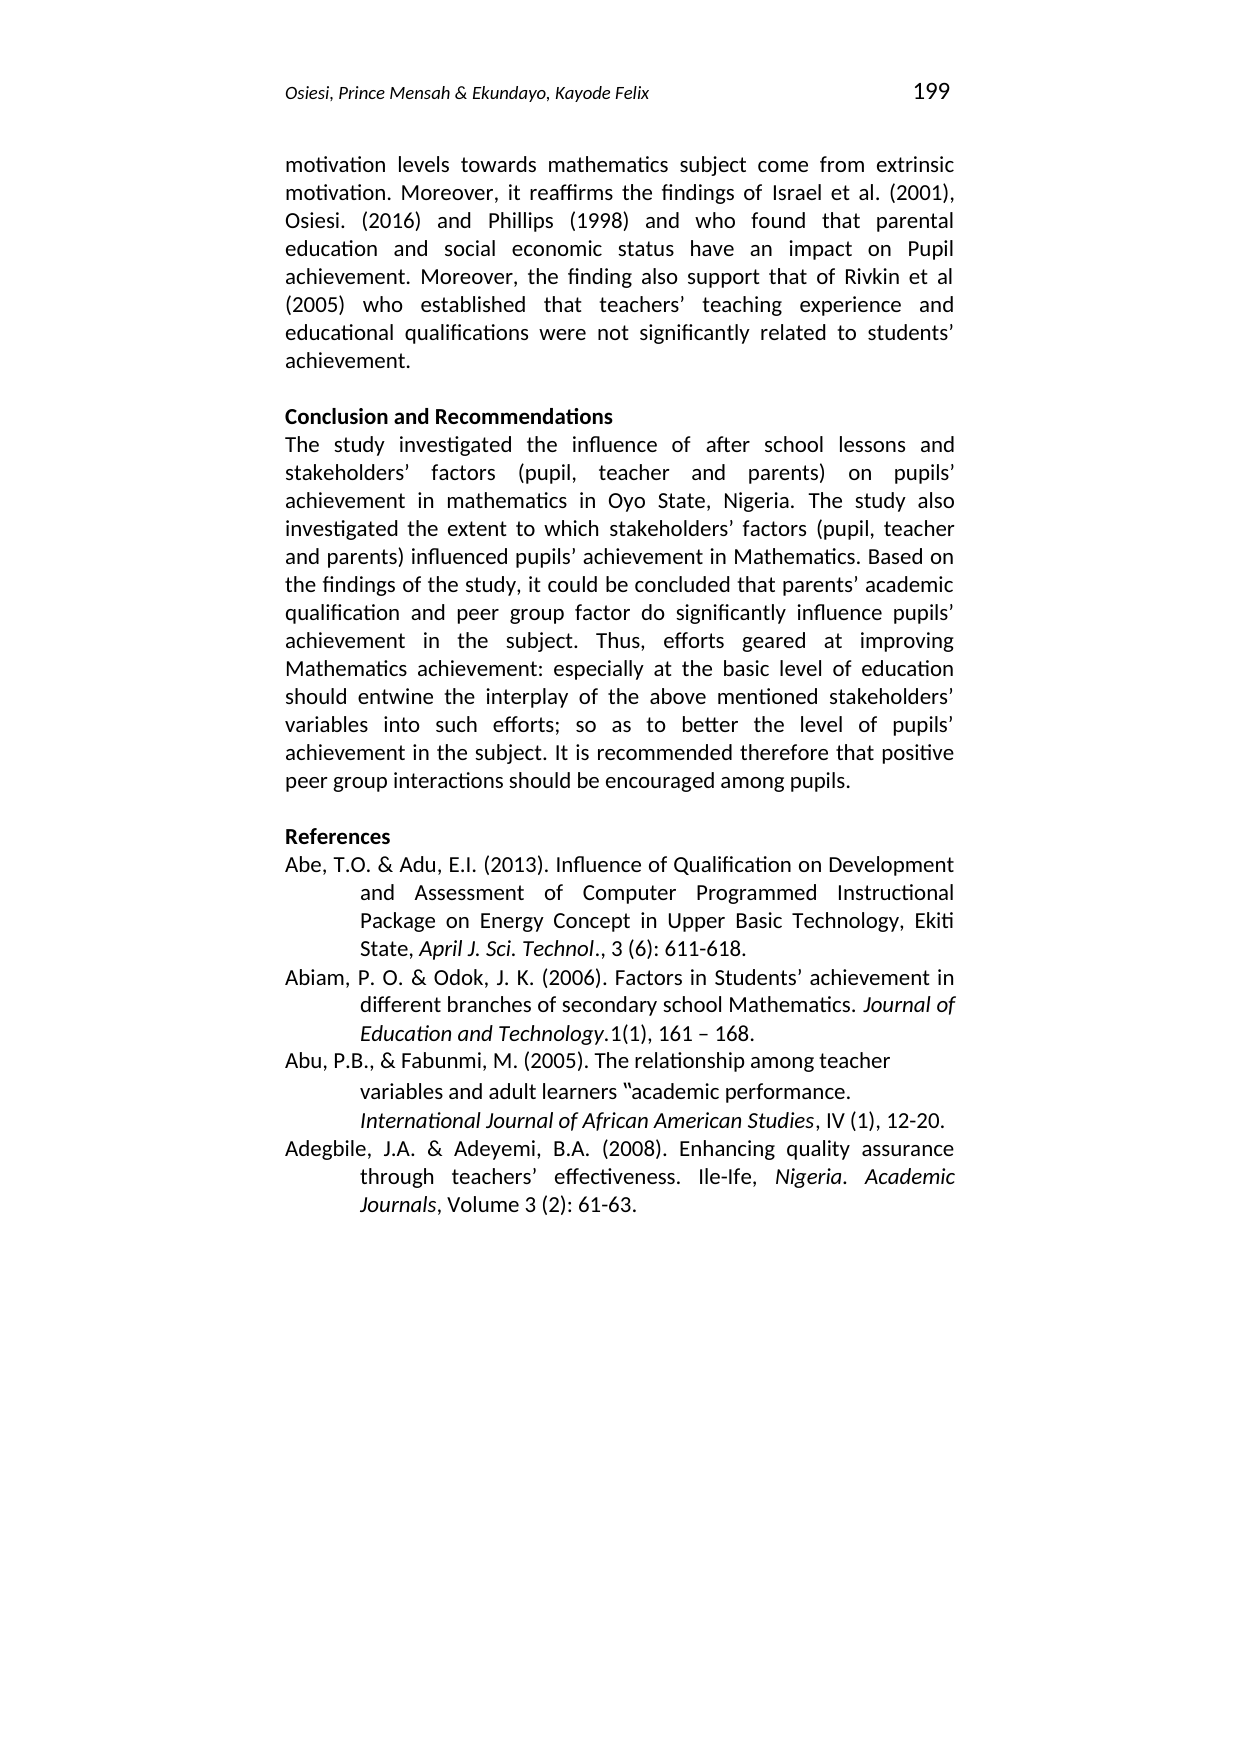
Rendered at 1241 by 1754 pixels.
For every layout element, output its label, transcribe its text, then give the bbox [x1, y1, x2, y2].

text Adegbile, J.A. & Adeyemi, B.A. (2008). Enhancing quality assurance through teachers’ effectiveness. Ile-Ife, Nigeria. Academic Journals, Volume 3 (2): 61-63. [285, 1134, 955, 1218]
text Conclusion and Recommendations [285, 402, 955, 430]
text The study investigated the influence of after school lessons and stakeholders’ factors (pupil, teacher and parents) on pupils’ achievement in mathematics in Oyo State, Nigeria. The study also investigated the extent to which stakeholders’ factors (pupil, teacher and parents) influenced pupils’ achievement in Mathematics. Based on the findings of the study, it could be concluded that parents’ academic qualification and peer group factor do significantly influence pupils’ achievement in the subject. Thus, efforts geared at improving Mathematics achievement: especially at the basic level of education should entwine the interplay of the above mentioned stakeholders’ variables into such efforts; so as to better the level of pupils’ achievement in the subject. It is recommended therefore that positive peer group interactions should be encouraged among pupils. [285, 430, 955, 794]
text Abe, T.O. & Adu, E.I. (2013). Influence of Qualification on Development and Assessment of Computer Programmed Instructional Package on Energy Concept in Upper Basic Technology, Ekiti State, April J. Sci. Technol., 3 (6): 611-618. [285, 851, 955, 963]
text Abiam, P. O. & Odok, J. K. (2006). Factors in Students’ achievement in different branches of secondary school Mathematics. Journal of Education and Technology.1(1), 161 – 168. [285, 963, 955, 1047]
text Moreover, the findings of the study also supported the findings of AkkusIspir et al (2011), which established that students’ motivation towards mathematics was not extrinsic but rather intrinsic. This negates the findings of Aktan (2013) who posited that students’ motivation levels towards mathematics subject come from extrinsic motivation. Moreover, it reaffirms the findings of Israel et al. (2001), Osiesi. (2016) and Phillips (1998) and who found that parental education and social economic status have an impact on Pupil achievement. Moreover, the finding also support that of Rivkin et al (2005) who established that teachers’ teaching experience and educational qualifications were not significantly related to students’ achievement. [285, 150, 955, 374]
text References [285, 822, 955, 851]
text Abu, P.B., & Fabunmi, M. (2005). The relationship among teacher variables and adult learners ‟academic performance. International Journal of African American Studies, IV (1), 12-20. [285, 1047, 955, 1134]
